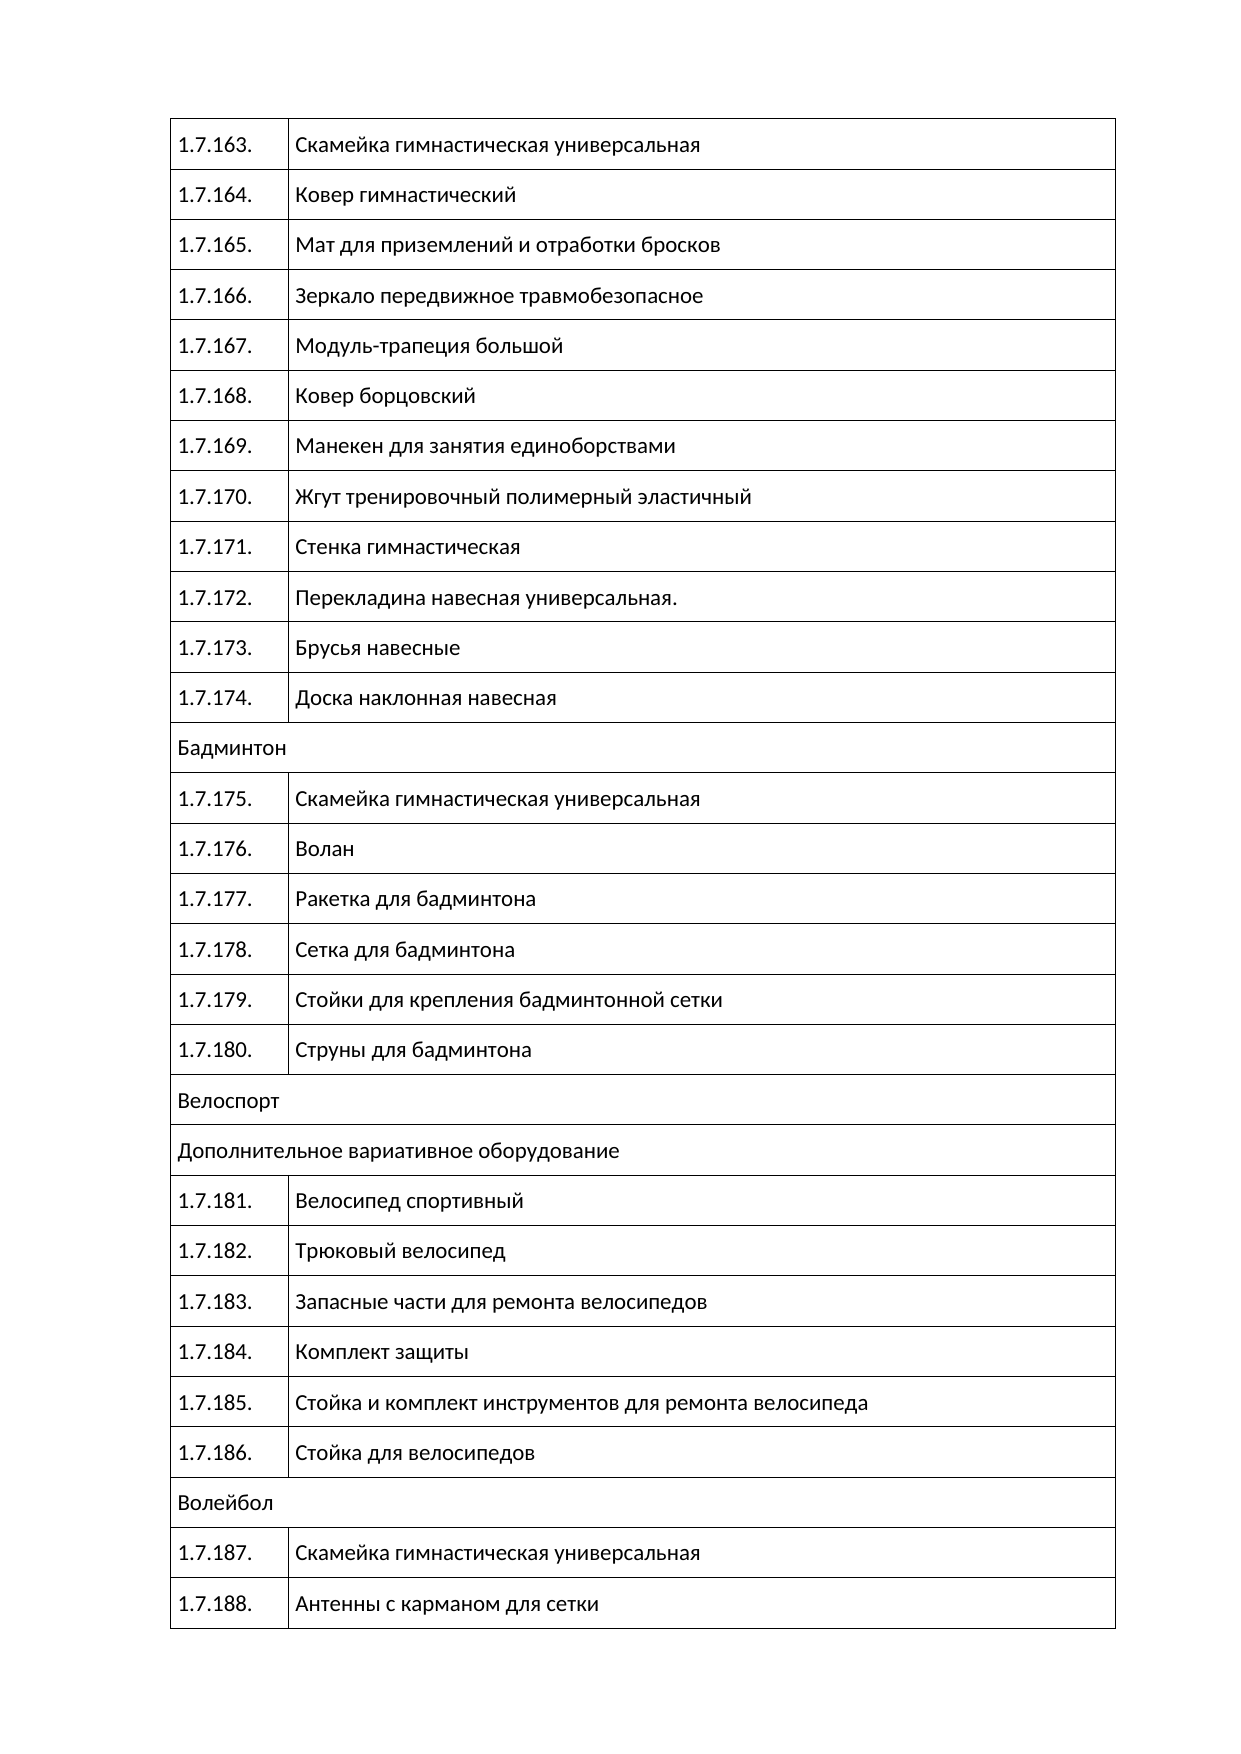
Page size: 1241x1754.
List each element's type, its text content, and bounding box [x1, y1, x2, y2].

table_cell 1.7.178. [171, 924, 288, 973]
table_cell Зеркало передвижное травмобезопасное [289, 270, 1115, 319]
table_cell Трюковый велосипед [289, 1226, 1115, 1275]
table_cell Велоспорт [171, 1075, 1115, 1124]
table_cell Ковер борцовский [289, 371, 1115, 420]
table_cell Мат для приземлений и отработки бросков [289, 220, 1115, 269]
table_cell 1.7.168. [171, 371, 288, 420]
table_cell 1.7.185. [171, 1377, 288, 1426]
table_cell Ракетка для бадминтона [289, 874, 1115, 923]
table_cell Доска наклонная навесная [289, 673, 1115, 722]
table_cell 1.7.167. [171, 320, 288, 370]
table_cell 1.7.182. [171, 1226, 288, 1275]
table_cell 1.7.177. [171, 874, 288, 923]
table_cell 1.7.170. [171, 471, 288, 521]
table_cell 1.7.173. [171, 622, 288, 672]
table_cell Стойки для крепления бадминтонной сетки [289, 975, 1115, 1024]
table_cell 1.7.187. [171, 1528, 288, 1577]
table_cell Брусья навесные [289, 622, 1115, 672]
table_cell Запасные части для ремонта велосипедов [289, 1276, 1115, 1326]
table_cell Стойка для велосипедов [289, 1427, 1115, 1477]
table_cell Стойка и комплект инструментов для ремонта велосипеда [289, 1377, 1115, 1426]
table_cell Скамейка гимнастическая универсальная [289, 773, 1115, 822]
table_cell Антенны с карманом для сетки [289, 1578, 1115, 1627]
table_cell 1.7.184. [171, 1327, 288, 1376]
table_cell Скамейка гимнастическая универсальная [289, 1528, 1115, 1577]
table_cell Волейбол [171, 1478, 1115, 1527]
table_cell Сетка для бадминтона [289, 924, 1115, 973]
table_cell Струны для бадминтона [289, 1025, 1115, 1074]
table_cell 1.7.166. [171, 270, 288, 319]
table_cell 1.7.180. [171, 1025, 288, 1074]
table_cell 1.7.171. [171, 522, 288, 571]
table_cell 1.7.174. [171, 673, 288, 722]
table_cell 1.7.181. [171, 1176, 288, 1225]
table_cell Перекладина навесная универсальная. [289, 572, 1115, 621]
table_cell Велосипед спортивный [289, 1176, 1115, 1225]
table_cell Жгут тренировочный полимерный эластичный [289, 471, 1115, 521]
table_cell Волан [289, 824, 1115, 873]
table_cell 1.7.169. [171, 421, 288, 470]
table_cell 1.7.175. [171, 773, 288, 822]
table_cell 1.7.186. [171, 1427, 288, 1477]
table_cell 1.7.188. [171, 1578, 288, 1627]
table_cell 1.7.164. [171, 170, 288, 219]
table_cell Дополнительное вариативное оборудование [171, 1125, 1115, 1175]
table_cell Стенка гимнастическая [289, 522, 1115, 571]
table_cell 1.7.183. [171, 1276, 288, 1326]
table_cell Манекен для занятия единоборствами [289, 421, 1115, 470]
table_cell 1.7.172. [171, 572, 288, 621]
table_cell Модуль-трапеция большой [289, 320, 1115, 370]
table_cell Ковер гимнастический [289, 170, 1115, 219]
table_cell Скамейка гимнастическая универсальная [289, 119, 1115, 168]
table_cell 1.7.179. [171, 975, 288, 1024]
table_cell 1.7.176. [171, 824, 288, 873]
table_cell Комплект защиты [289, 1327, 1115, 1376]
table_cell 1.7.163. [171, 119, 288, 168]
table_cell Бадминтон [171, 723, 1115, 772]
table_cell 1.7.165. [171, 220, 288, 269]
